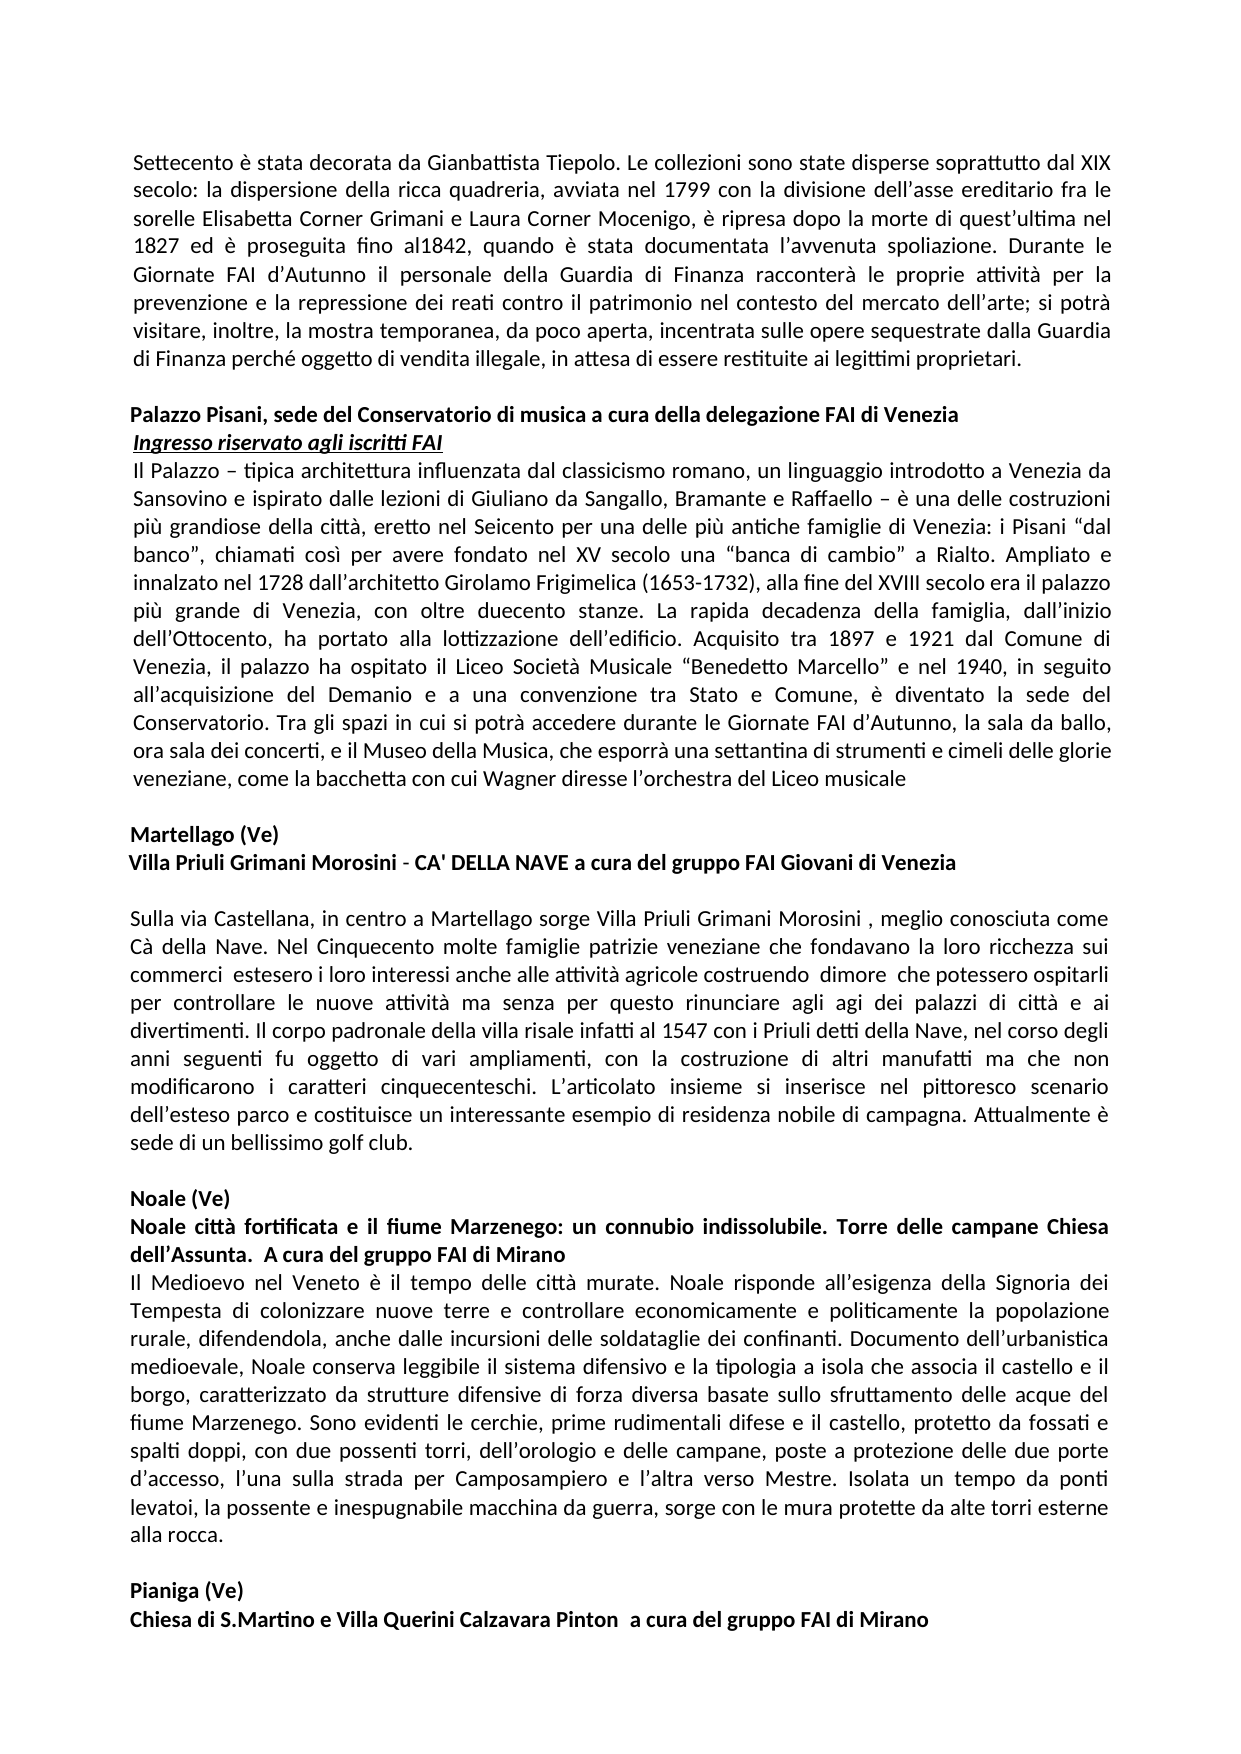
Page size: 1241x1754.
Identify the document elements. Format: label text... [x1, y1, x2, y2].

text Martellago (Ve) [130, 820, 1111, 848]
text Ingresso riservato agli iscritti FAI [133, 428, 1113, 456]
text Villa Priuli Grimani Morosini - CA' DELLA NAVE a cura del gruppo FAI Giovani di Venezia [118, 848, 1111, 876]
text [133, 148, 1113, 372]
text Pianiga (Ve) [130, 1577, 1111, 1605]
text Palazzo Pisani, sede del Conservatorio di musica a cura della delegazione FAI di Venezia [118, 400, 1113, 428]
text Noale città fortificata e il fiume Marzenego: un connubio indissolubile. Torre delle campane Chiesa dell’Assunta. A cura del gruppo FAI di Mirano [130, 1212, 1111, 1268]
text Sulla via Castellana, in centro a Martellago sorge Villa Priuli Grimani Morosini , meglio conosciuta come Cà della Nave. Nel Cinquecento molte famiglie patrizie veneziane che fondavano la loro ricchezza sui commerci estesero i loro interessi anche alle attività agricole costruendo dimore che potessero ospitarli per controllare le nuove attività ma senza per questo rinunciare agli agi dei palazzi di città e ai divertimenti. Il corpo padronale della villa risale infatti al 1547 con i Priuli detti della Nave, nel corso degli anni seguenti fu oggetto di vari ampliamenti, con la costruzione di altri manufatti ma che non modificarono i caratteri cinquecenteschi. L’articolato insieme si inserisce nel pittoresco scenario dell’esteso parco e costituisce un interessante esempio di residenza nobile di campagna. Attualmente è sede di un bellissimo golf club. [130, 904, 1111, 1156]
text Noale (Ve) [130, 1184, 1111, 1212]
text Chiesa di S.Martino e Villa Querini Calzavara Pinton a cura del gruppo FAI di Mirano [130, 1605, 1111, 1633]
text Il Medioevo nel Veneto è il tempo delle città murate. Noale risponde all’esigenza della Signoria dei Tempesta di colonizzare nuove terre e controllare economicamente e politicamente la popolazione rurale, difendendola, anche dalle incursioni delle soldataglie dei confinanti. Documento dell’urbanistica medioevale, Noale conserva leggibile il sistema difensivo e la tipologia a isola che associa il castello e il borgo, caratterizzato da strutture difensive di forza diversa basate sullo sfruttamento delle acque del fiume Marzenego. Sono evidenti le cerchie, prime rudimentali difese e il castello, protetto da fossati e spalti doppi, con due possenti torri, dell’orologio e delle campane, poste a protezione delle due porte d’accesso, l’una sulla strada per Camposampiero e l’altra verso Mestre. Isolata un tempo da ponti levatoi, la possente e inespugnabile macchina da guerra, sorge con le mura protette da alte torri esterne alla rocca. [130, 1268, 1111, 1549]
text Il Palazzo – tipica architettura influenzata dal classicismo romano, un linguaggio introdotto a Venezia da Sansovino e ispirato dalle lezioni di Giuliano da Sangallo, Bramante e Raffaello – è una delle costruzioni più grandiose della città, eretto nel Seicento per una delle più antiche famiglie di Venezia: i Pisani “dal banco”, chiamati così per avere fondato nel XV secolo una “banca di cambio” a Rialto. Ampliato e innalzato nel 1728 dall’architetto Girolamo Frigimelica (1653-1732), alla fine del XVIII secolo era il palazzo più grande di Venezia, con oltre duecento stanze. La rapida decadenza della famiglia, dall’inizio dell’Ottocento, ha portato alla lottizzazione dell’edificio. Acquisito tra 1897 e 1921 dal Comune di Venezia, il palazzo ha ospitato il Liceo Società Musicale “Benedetto Marcello” e nel 1940, in seguito all’acquisizione del Demanio e a una convenzione tra Stato e Comune, è diventato la sede del Conservatorio. Tra gli spazi in cui si potrà accedere durante le Giornate FAI d’Autunno, la sala da ballo, ora sala dei concerti, e il Museo della Musica, che esporrà una settantina di strumenti e cimeli delle glorie veneziane, come la bacchetta con cui Wagner diresse l’orchestra del Liceo musicale [133, 456, 1113, 792]
